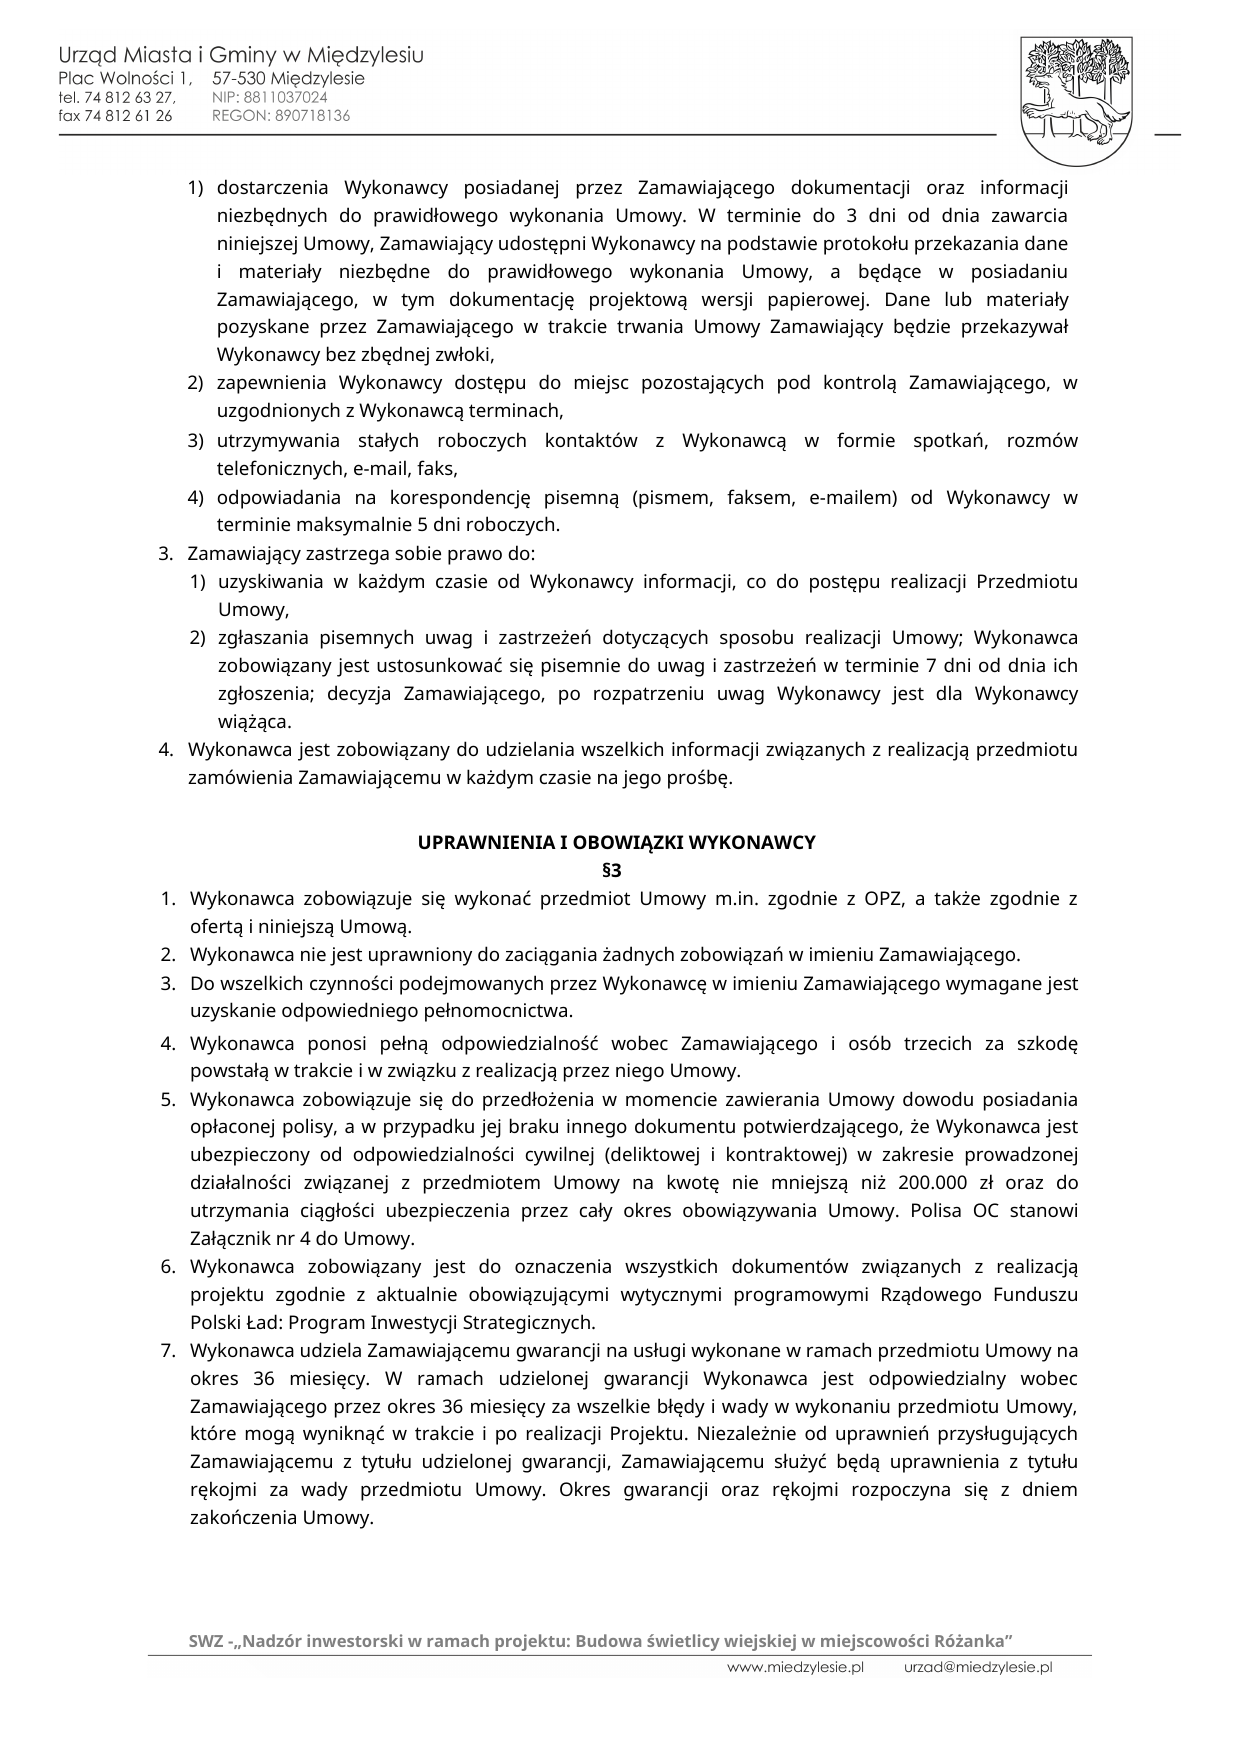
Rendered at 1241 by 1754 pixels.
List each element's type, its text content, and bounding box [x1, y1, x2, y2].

list Wykonawca ponosi pełną odpowiedzialność wobec Zamawiającego i osób trzecich za szkodę powstałą w trakcie i w związku z realizacją przez niego Umowy. [160, 1030, 1079, 1083]
list Zamawiający zastrzega sobie prawo do: [158, 540, 1079, 566]
text §3 [179, 857, 1044, 883]
list Wykonawca nie jest uprawniony do zaciągania żadnych zobowiązań w imieniu Zamawiającego. [160, 942, 1079, 967]
list dostarczenia Wykonawcy posiadanej przez Zamawiającego dokumentacji oraz informacji niezbędnych do prawidłowego wykonania Umowy. W terminie do 3 dni od dnia zawarcia niniejszej Umowy, Zamawiający udostępni Wykonawcy na podstawie protokołu przekazania dane i materiały niezbędne do prawidłowego wykonania Umowy, a będące w posiadaniu Zamawiającego, w tym dokumentację projektową wersji papierowej. Dane lub materiały pozyskane przez Zamawiającego w trakcie trwania Umowy Zamawiający będzie przekazywał Wykonawcy bez zbędnej zwłoki, [187, 175, 1069, 367]
list utrzymywania stałych roboczych kontaktów z Wykonawcą w formie spotkań, rozmów telefonicznych, e-mail, faks, [187, 428, 1079, 481]
list zgłaszania pisemnych uwag i zastrzeżeń dotyczących sposobu realizacji Umowy; Wykonawca zobowiązany jest ustosunkować się pisemnie do uwag i zastrzeżeń w terminie 7 dni od dnia ich zgłoszenia; decyzja Zamawiającego, po rozpatrzeniu uwag Wykonawcy jest dla Wykonawcy wiążąca. [189, 624, 1079, 733]
list Wykonawca zobowiązuje się do przedłożenia w momencie zawierania Umowy dowodu posiadania opłaconej polisy, a w przypadku jej braku innego dokumentu potwierdzającego, że Wykonawca jest ubezpieczony od odpowiedzialności cywilnej (deliktowej i kontraktowej) w zakresie prowadzonej działalności związanej z przedmiotem Umowy na kwotę nie mniejszą niż 200.000 zł oraz do utrzymania ciągłości ubezpieczenia przez cały okres obowiązywania Umowy. Polisa OC stanowi Załącznik nr 4 do Umowy. [160, 1086, 1079, 1251]
list Do wszelkich czynności podejmowanych przez Wykonawcę w imieniu Zamawiającego wymagane jest uzyskanie odpowiedniego pełnomocnictwa. [160, 970, 1079, 1023]
list Wykonawca zobowiązuje się wykonać przedmiot Umowy m.in. zgodnie z OPZ, a także zgodnie z ofertą i niniejszą Umową. [160, 886, 1079, 939]
picture [58, 29, 1182, 175]
list odpowiadania na korespondencję pisemną (pismem, faksem, e-mailem) od Wykonawcy w terminie maksymalnie 5 dni roboczych. [187, 484, 1079, 537]
list Wykonawca zobowiązany jest do oznaczenia wszystkich dokumentów związanych z realizacją projektu zgodnie z aktualnie obowiązującymi wytycznymi programowymi Rządowego Funduszu Polski Ład: Program Inwestycji Strategicznych. [160, 1253, 1079, 1334]
picture [147, 1652, 1093, 1678]
list zapewnienia Wykonawcy dostępu do miejsc pozostających pod kontrolą Zamawiającego, w uzgodnionych z Wykonawcą terminach, [187, 369, 1079, 423]
list Wykonawca udziela Zamawiającemu gwarancji na usługi wykonane w ramach przedmiotu Umowy na okres 36 miesięcy. W ramach udzielonej gwarancji Wykonawca jest odpowiedzialny wobec Zamawiającego przez okres 36 miesięcy za wszelkie błędy i wady w wykonaniu przedmiotu Umowy, które mogą wyniknąć w trakcie i po realizacji Projektu. Niezależnie od uprawnień przysługujących Zamawiającemu z tytułu udzielonej gwarancji, Zamawiającemu służyć będą uprawnienia z tytułu rękojmi za wady przedmiotu Umowy. Okres gwarancji oraz rękojmi rozpoczyna się z dniem zakończenia Umowy. [160, 1337, 1079, 1530]
text UPRAWNIENIA I OBOWIĄZKI WYKONAWCY [179, 829, 1054, 855]
list Wykonawca jest zobowiązany do udzielania wszelkich informacji związanych z realizacją przedmiotu zamówienia Zamawiającemu w każdym czasie na jego prośbę. [158, 736, 1079, 790]
list uzyskiwania w każdym czasie od Wykonawcy informacji, co do postępu realizacji Przedmiotu Umowy, [189, 568, 1079, 622]
